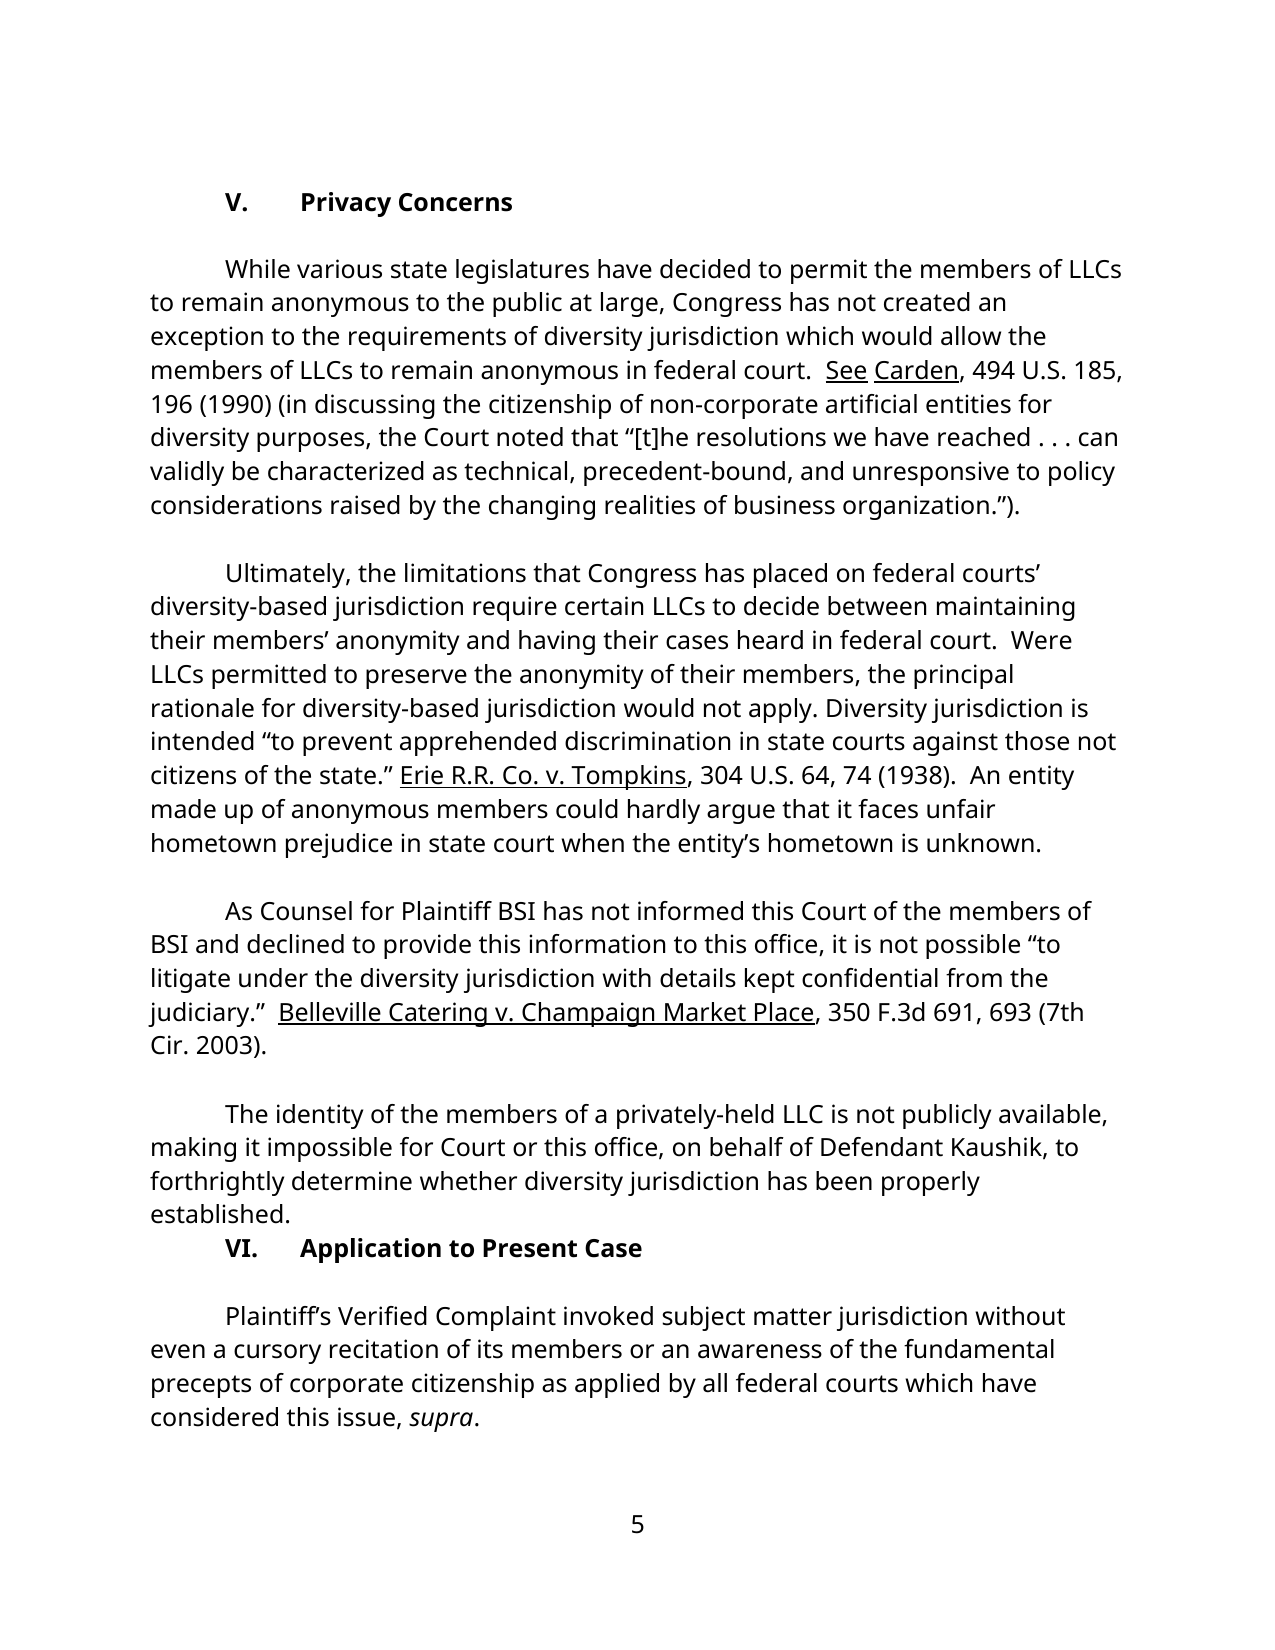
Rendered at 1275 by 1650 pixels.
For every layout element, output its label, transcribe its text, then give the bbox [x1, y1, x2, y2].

text Ultimately, the limitations that Congress has placed on federal courts’ diversity-based jurisdiction require certain LLCs to decide between maintaining their members’ anonymity and having their cases heard in federal court. Were LLCs permitted to preserve the anonymity of their members, the principal rationale for diversity-based jurisdiction would not apply. Diversity jurisdiction is intended “to prevent apprehended discrimination in state courts against those not citizens of the state.” Erie R.R. Co. v. Tompkins, 304 U.S. 64, 74 (1938). An entity made up of anonymous members could hardly argue that it faces unfair hometown prejudice in state court when the entity’s hometown is unknown. [150, 556, 1125, 859]
text While various state legislatures have decided to permit the members of LLCs to remain anonymous to the public at large, Congress has not created an exception to the requirements of diversity jurisdiction which would allow the members of LLCs to remain anonymous in federal court. See Carden, 494 U.S. 185, 196 (1990) (in discussing the citizenship of non-corporate artificial entities for diversity purposes, the Court noted that “[t]he resolutions we have reached . . . can validly be characterized as technical, precedent-bound, and unresponsive to policy considerations raised by the changing realities of business organization.”). [150, 252, 1125, 522]
list Application to Present Case [225, 1231, 1125, 1265]
text The identity of the members of a privately-held LLC is not publicly available, making it impossible for Court or this office, on behalf of Defendant Kaushik, to forthrightly determine whether diversity jurisdiction has been properly established. [150, 1096, 1125, 1231]
list Privacy Concerns [225, 184, 1125, 218]
text Plaintiff’s Verified Complaint invoked subject matter jurisdiction without even a cursory recitation of its members or an awareness of the fundamental precepts of corporate citizenship as applied by all federal courts which have considered this issue, supra. [150, 1299, 1125, 1434]
text As Counsel for Plaintiff BSI has not informed this Court of the members of BSI and declined to provide this information to this office, it is not possible “to litigate under the diversity jurisdiction with details kept confidential from the judiciary.” Belleville Catering v. Champaign Market Place, 350 F.3d 691, 693 (7th Cir. 2003). [150, 893, 1125, 1062]
